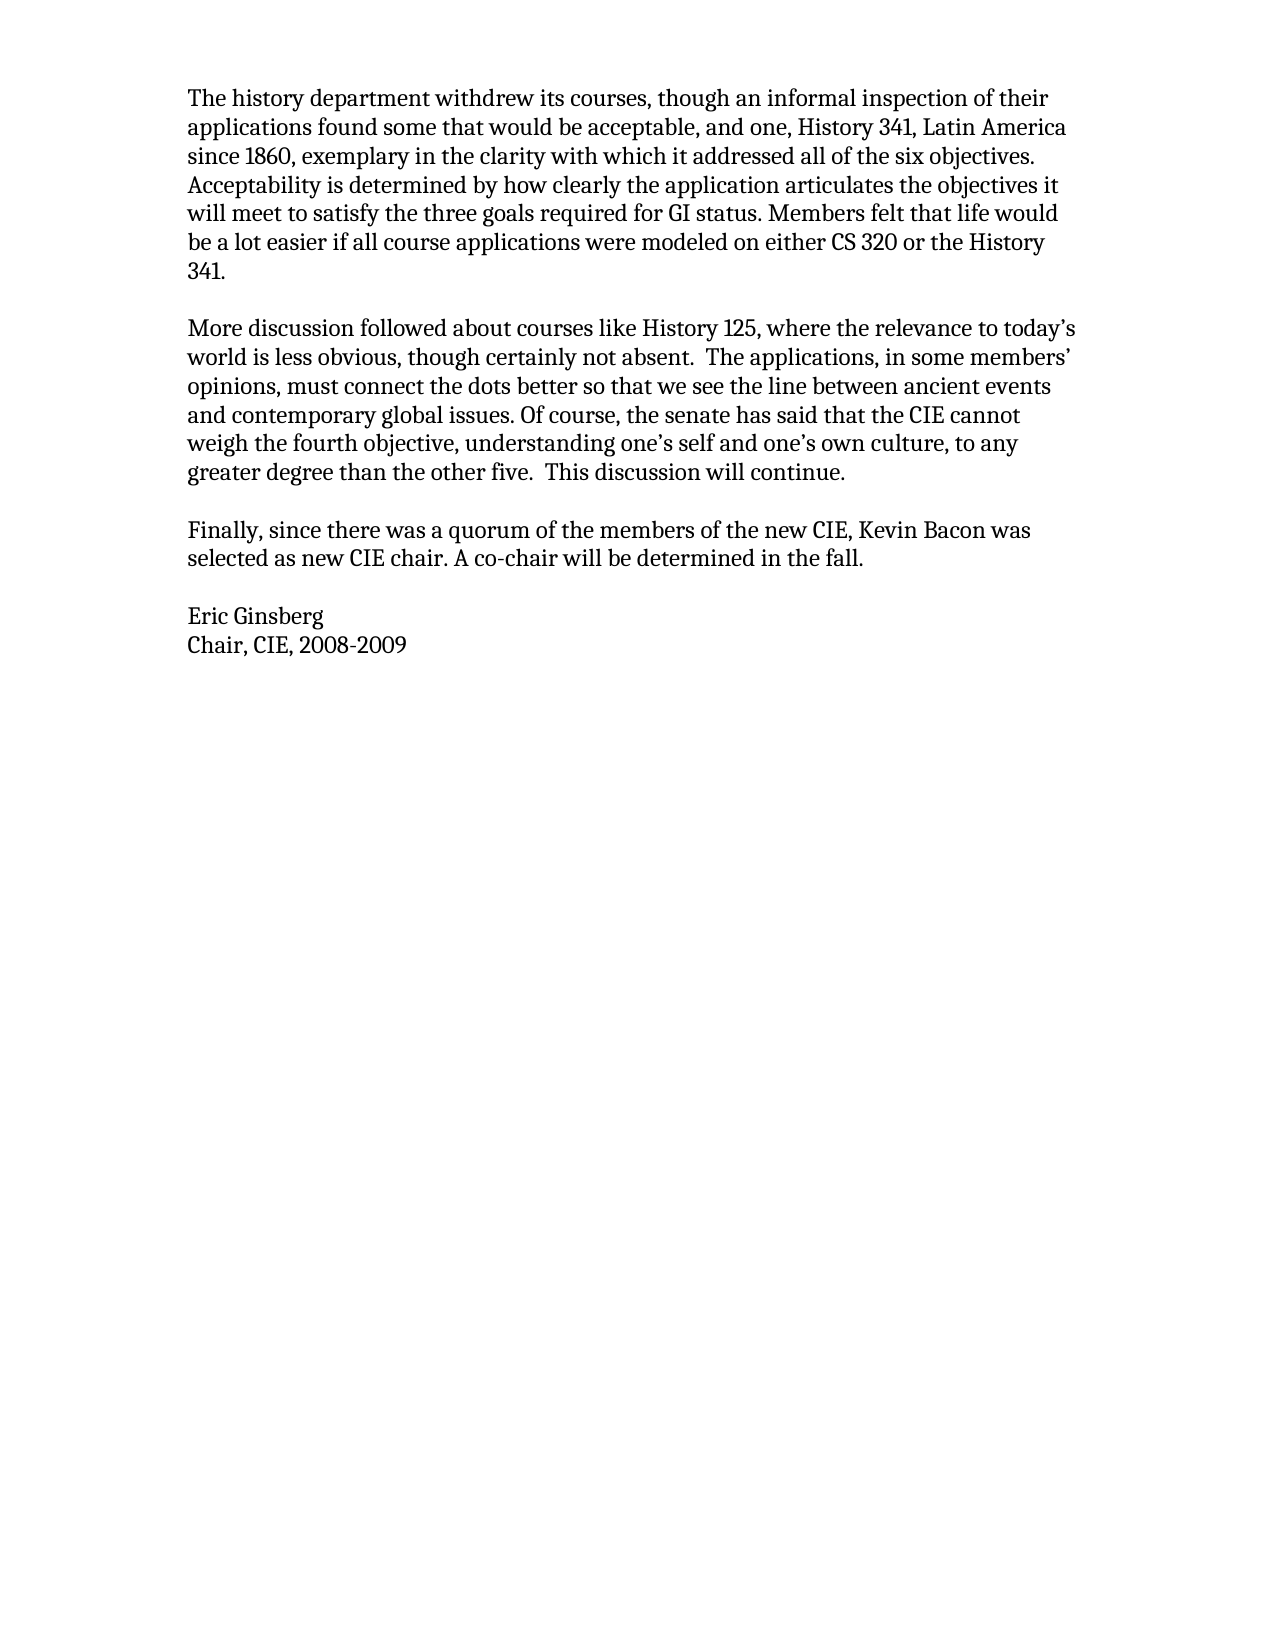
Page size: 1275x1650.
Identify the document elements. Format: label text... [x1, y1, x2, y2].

text Eric Ginsberg [187, 602, 1087, 631]
text The history department withdrew its courses, though an informal inspection of their applications found some that would be acceptable, and one, History 341, Latin America since 1860, exemplary in the clarity with which it addressed all of the six objectives. Acceptability is determined by how clearly the application articulates the objectives it will meet to satisfy the three goals required for GI status. Members felt that life would be a lot easier if all course applications were modeled on either CS 320 or the History 341. [187, 84, 1087, 286]
text Finally, since there was a quorum of the members of the new CIE, Kevin Bacon was selected as new CIE chair. A co-chair will be determined in the fall. [187, 516, 1087, 573]
text More discussion followed about courses like History 125, where the relevance to today’s world is less obvious, though certainly not absent. The applications, in some members’ opinions, must connect the dots better so that we see the line between ancient events and contemporary global issues. Of course, the senate has said that the CIE cannot weigh the fourth objective, understanding one’s self and one’s own culture, to any greater degree than the other five. This discussion will continue. [187, 314, 1087, 487]
text Chair, CIE, 2008-2009 [187, 631, 1087, 659]
